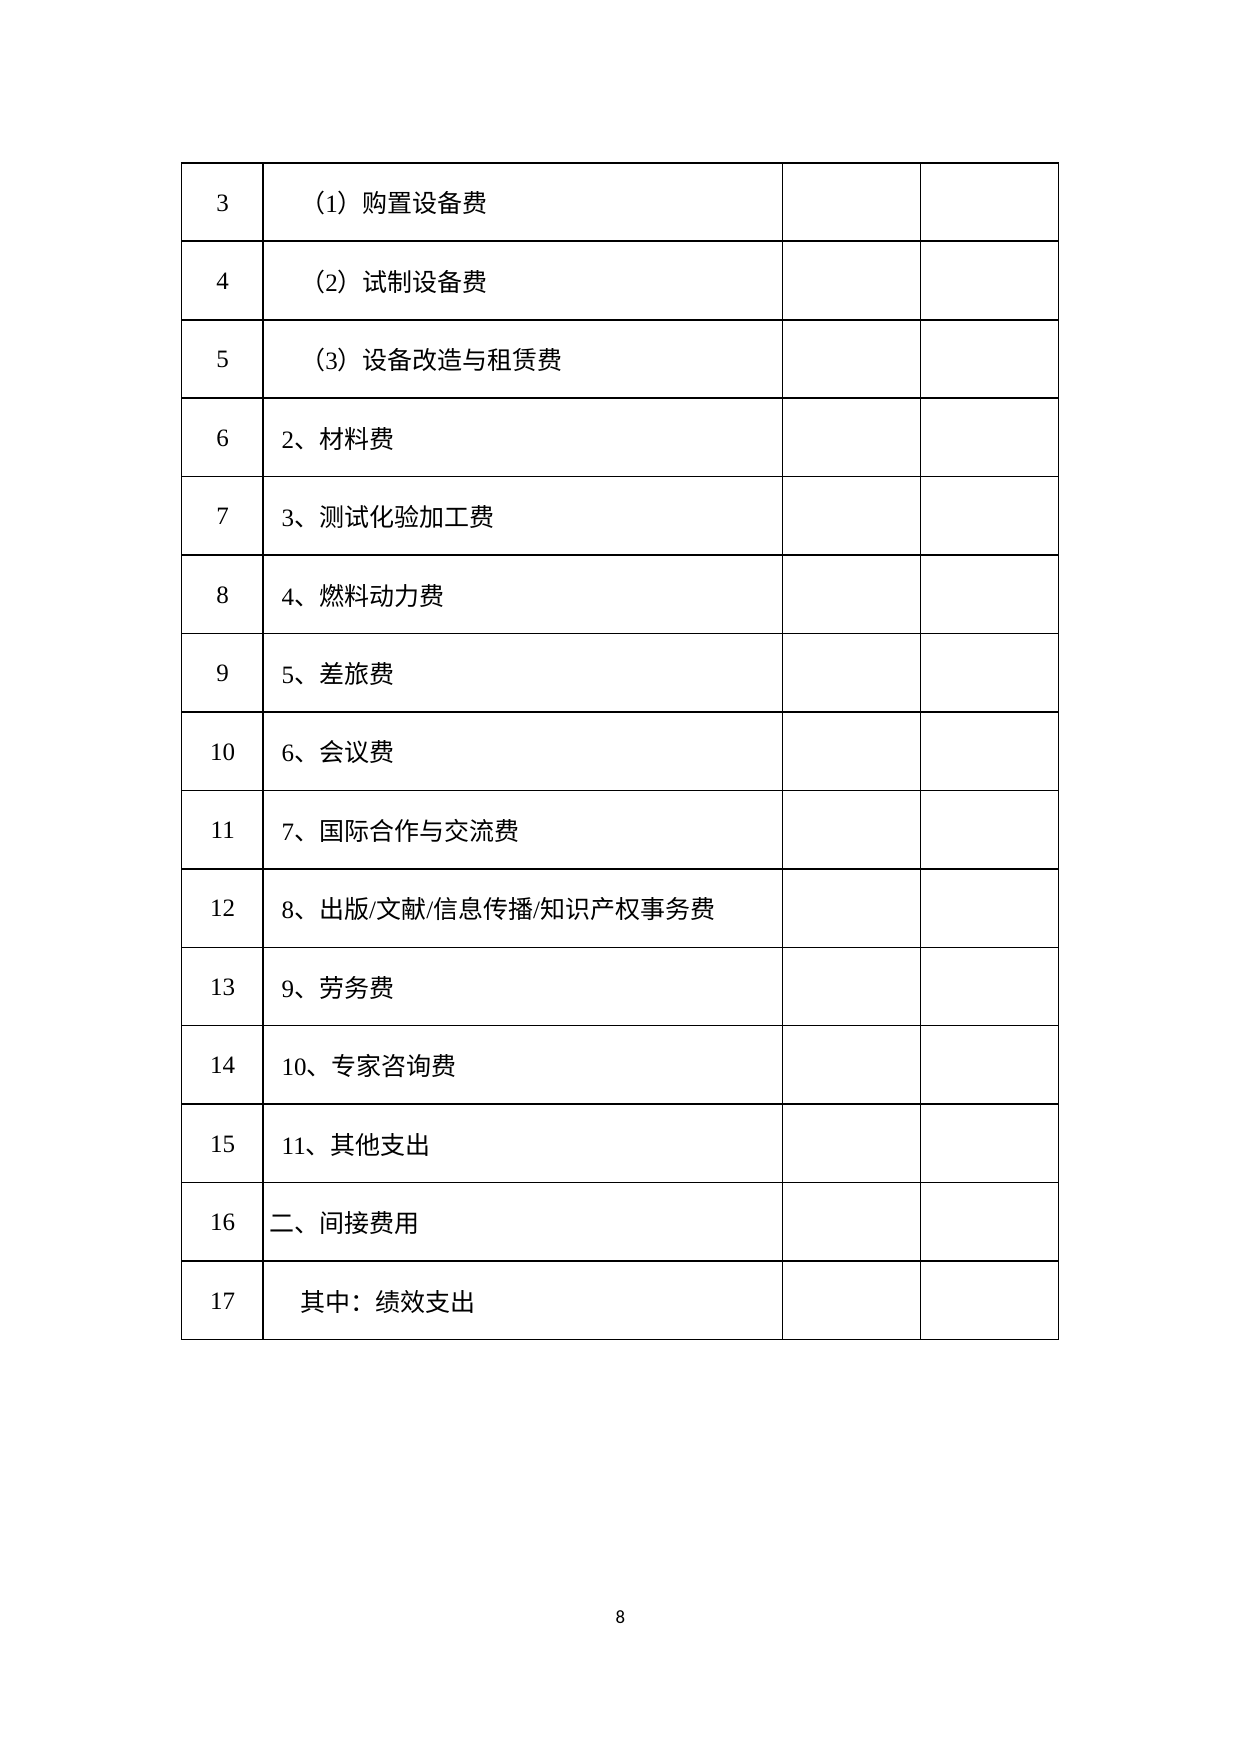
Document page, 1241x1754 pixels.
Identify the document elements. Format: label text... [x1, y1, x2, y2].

table_cell （2）试制设备费 [264, 242, 782, 319]
table_cell [921, 948, 1058, 1025]
table_cell 7 [182, 477, 262, 554]
table_cell [783, 791, 920, 868]
table_cell （3）设备改造与租赁费 [264, 321, 782, 397]
table_cell [783, 556, 920, 633]
table_cell [921, 1105, 1058, 1182]
table_cell [783, 948, 920, 1025]
table_cell [783, 1183, 920, 1260]
table_cell 10、专家咨询费 [264, 1026, 782, 1103]
table_cell [921, 556, 1058, 633]
table_cell 9、劳务费 [264, 948, 782, 1025]
table_cell 4 [182, 242, 262, 319]
table_cell [921, 321, 1058, 397]
table_cell 4、燃料动力费 [264, 556, 782, 633]
table_cell [783, 713, 920, 789]
table_cell 3、测试化验加工费 [264, 477, 782, 554]
table_cell 13 [182, 948, 262, 1025]
table_cell 9 [182, 634, 262, 711]
table_cell [921, 713, 1058, 789]
table_cell [921, 164, 1058, 240]
table_cell [783, 477, 920, 554]
table_cell （1）购置设备费 [264, 164, 782, 240]
table_cell 7、国际合作与交流费 [264, 791, 782, 868]
table_cell [921, 1183, 1058, 1260]
table_cell 11、其他支出 [264, 1105, 782, 1182]
table_cell [783, 164, 920, 240]
table_cell [783, 1105, 920, 1182]
table_cell [783, 634, 920, 711]
table_cell [783, 870, 920, 946]
table_cell 6 [182, 399, 262, 476]
table_cell 二、间接费用 [264, 1183, 782, 1260]
table_cell 14 [182, 1026, 262, 1103]
table_cell 其中：绩效支出 [264, 1262, 782, 1338]
table_cell [921, 870, 1058, 946]
table_cell 8、出版/文献/信息传播/知识产权事务费 [264, 870, 782, 946]
table_cell 2、材料费 [264, 399, 782, 476]
table_cell 3 [182, 164, 262, 240]
table_cell [921, 1262, 1058, 1338]
table_cell 5 [182, 321, 262, 397]
table_cell [921, 242, 1058, 319]
table_cell 10 [182, 713, 262, 789]
table_cell [921, 791, 1058, 868]
table_cell [921, 477, 1058, 554]
table_cell 17 [182, 1262, 262, 1338]
table_cell 15 [182, 1105, 262, 1182]
table_cell 6、会议费 [264, 713, 782, 789]
table_cell [921, 399, 1058, 476]
table_cell 5、差旅费 [264, 634, 782, 711]
table_cell [921, 634, 1058, 711]
table_cell 12 [182, 870, 262, 946]
table_cell [783, 1026, 920, 1103]
table_cell 11 [182, 791, 262, 868]
table_cell 8 [182, 556, 262, 633]
table_cell [921, 1026, 1058, 1103]
table_cell [783, 1262, 920, 1338]
table_cell [783, 399, 920, 476]
table_cell 16 [182, 1183, 262, 1260]
table_cell [783, 321, 920, 397]
table_cell [783, 242, 920, 319]
